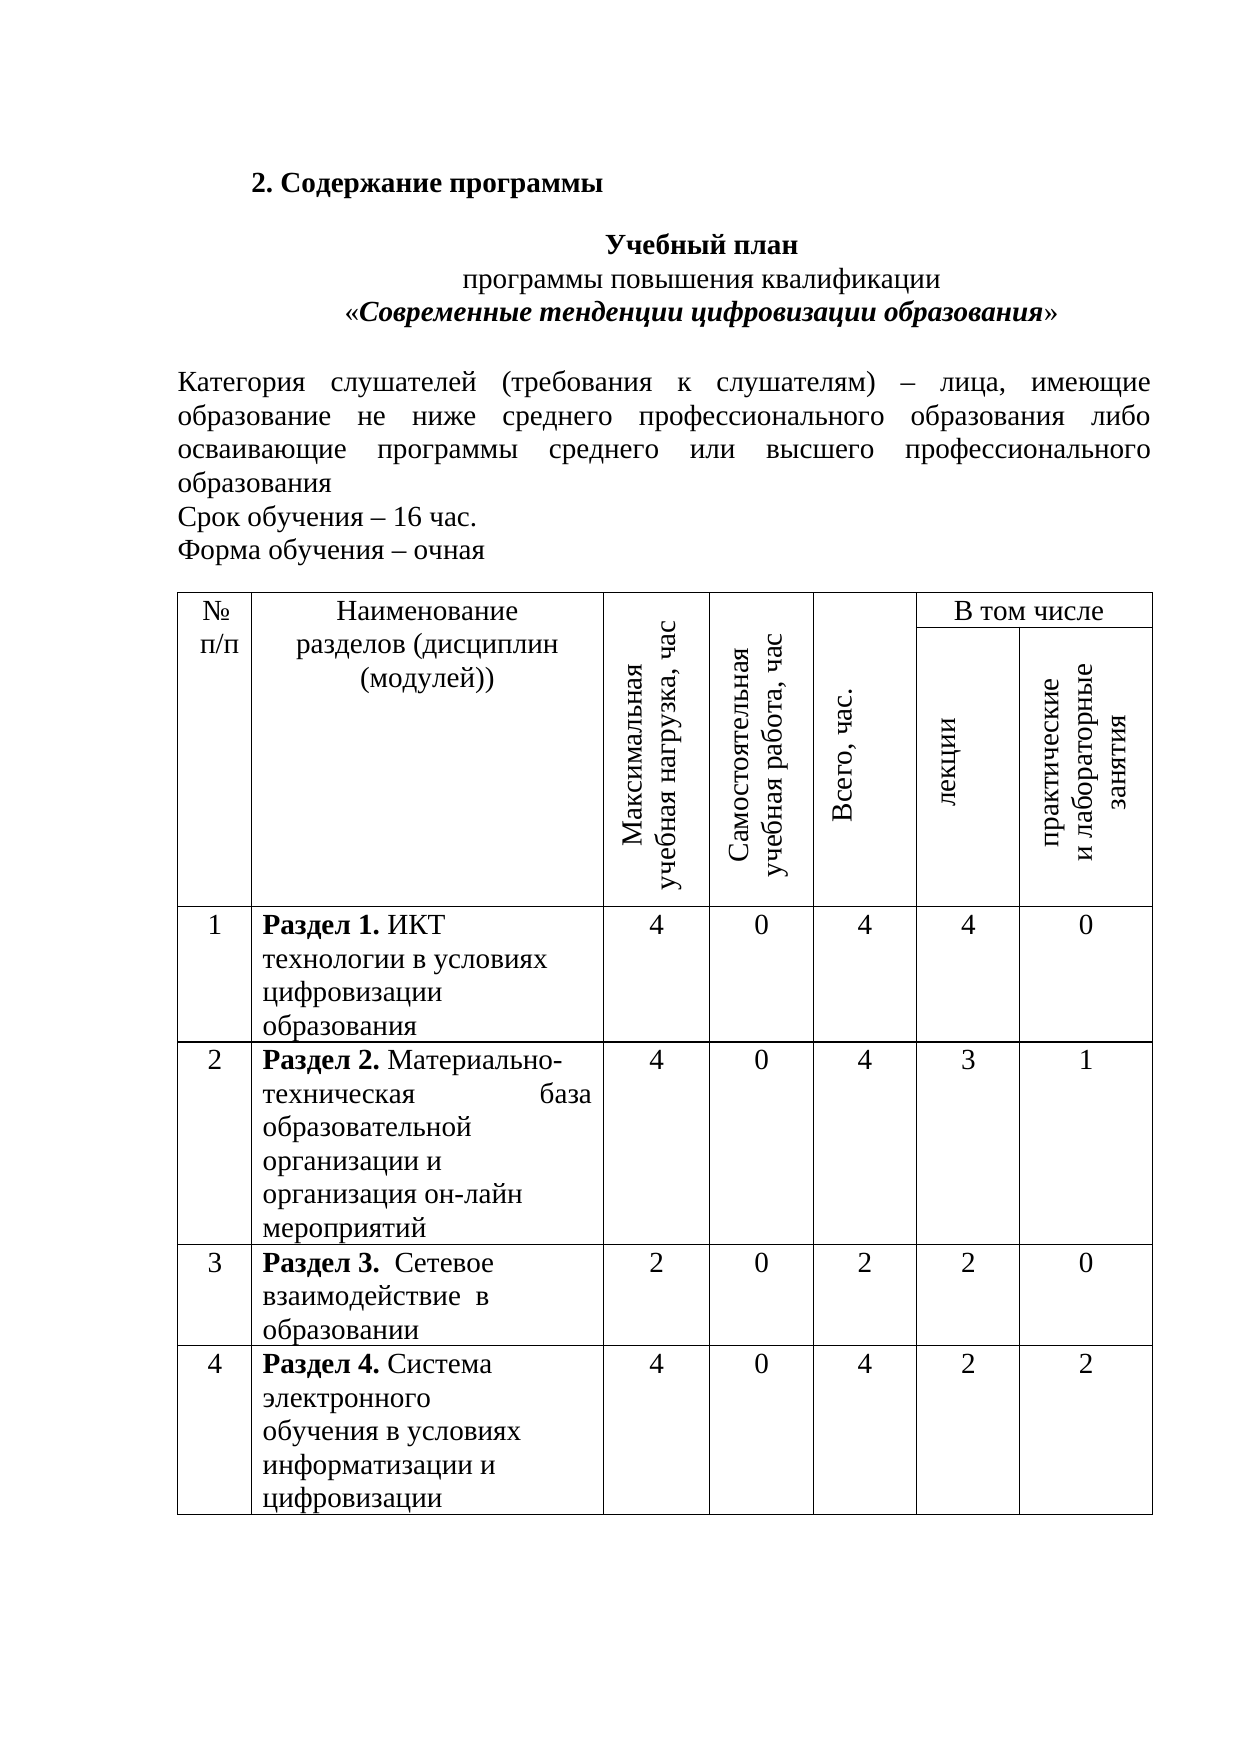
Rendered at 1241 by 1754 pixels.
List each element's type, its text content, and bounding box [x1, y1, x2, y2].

text Форма обучения – очная [177, 532, 1152, 566]
table_cell 2 [917, 1245, 1019, 1345]
table_header Максимальная учебная нагрузка, час [604, 593, 709, 906]
table_cell 4 [604, 907, 709, 1041]
text Срок обучения – 16 час. [177, 499, 1152, 532]
table_cell 0 [710, 1245, 813, 1345]
table_cell 4 [814, 1043, 916, 1244]
table_cell 4 [178, 1346, 251, 1514]
table_cell Раздел 3. Сетевое взаимодействие в образовании [252, 1245, 603, 1345]
text Учебный план [177, 227, 1152, 261]
table_cell 4 [917, 907, 1019, 1041]
text Категория слушателей (требования к слушателям) – лица, имеющие образование не ниже среднего профессионального образования либо осваивающие программы среднего или высшего профессионального образования [177, 364, 1152, 499]
text «Современные тенденции цифровизации образования» [177, 294, 1152, 328]
table_cell 4 [604, 1346, 709, 1514]
table_header Наименование разделов (дисциплин (модулей)) [252, 593, 603, 906]
table_cell Раздел 4. Система электронного обучения в условиях информатизации и цифровизации [252, 1346, 603, 1514]
table_cell 2 [814, 1245, 916, 1345]
table_cell лекции [917, 628, 1019, 906]
table_cell 0 [710, 907, 813, 1041]
table_cell 4 [814, 907, 916, 1041]
table_cell 3 [178, 1245, 251, 1345]
table_cell 4 [814, 1346, 916, 1514]
table_cell 1 [178, 907, 251, 1041]
text программы повышения квалификации [177, 261, 1152, 294]
table_header Всего, час. [814, 593, 916, 906]
table_cell Раздел 1. ИКТ технологии в условиях цифровизации образования [252, 907, 603, 1041]
table_cell 0 [1020, 1245, 1152, 1345]
table_cell 2 [604, 1245, 709, 1345]
table_cell 2 [178, 1043, 251, 1244]
table_header № п/п [178, 593, 251, 906]
table_cell 0 [1020, 907, 1152, 1041]
table_header В том числе [917, 593, 1152, 627]
table_cell практические и лабораторные занятия [1020, 628, 1152, 906]
table_cell 1 [1020, 1043, 1152, 1244]
table_cell Раздел 2. Материально- техническая база образовательной организации и организация он-лайн мероприятий [252, 1043, 603, 1244]
table_cell 0 [710, 1346, 813, 1514]
table_header Самостоятельная учебная работа, час [710, 593, 813, 906]
table_cell 2 [917, 1346, 1019, 1514]
text 2. Содержание программы [177, 165, 1152, 198]
table_cell 3 [917, 1043, 1019, 1244]
table_cell 0 [710, 1043, 813, 1244]
table_cell 4 [604, 1043, 709, 1244]
table_cell 2 [1020, 1346, 1152, 1514]
